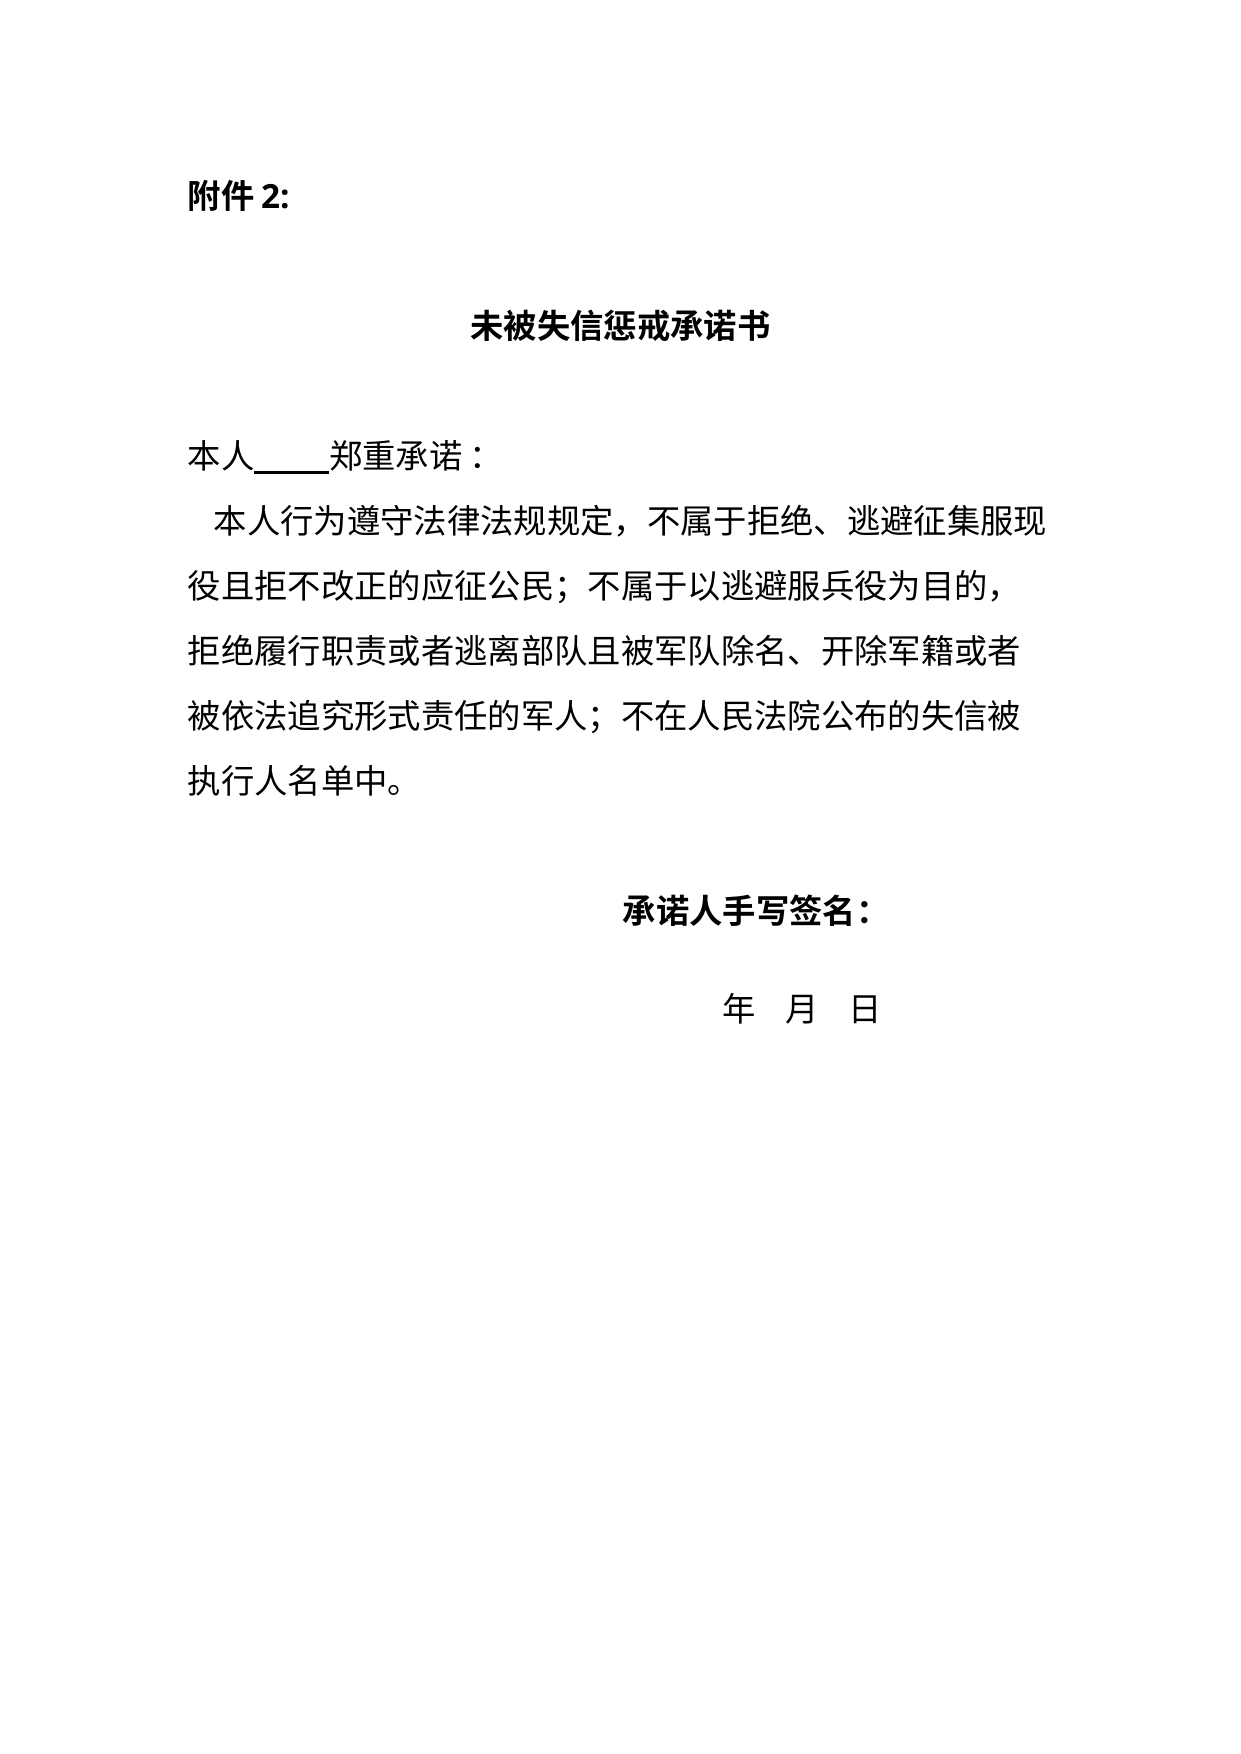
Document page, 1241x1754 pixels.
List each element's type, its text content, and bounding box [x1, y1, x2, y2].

text 年 月 日 [187, 974, 1053, 1039]
text 未被失信惩戒承诺书 [187, 292, 1053, 357]
text 承诺人手写签名： [187, 877, 1053, 942]
text 附件2: [187, 162, 1053, 227]
text 本人 郑重承诺 ： [187, 422, 1053, 487]
text 本人行为遵守法律法规规定，不属于拒绝、逃避征集服现役且拒不改正的应征公民；不属于以逃避服兵役为目的，拒绝履行职责或者逃离部队且被军队除名、开除军籍或者被依法追究形式责任的军人；不在人民法院公布的失信被执行人名单中。 [187, 487, 1053, 812]
